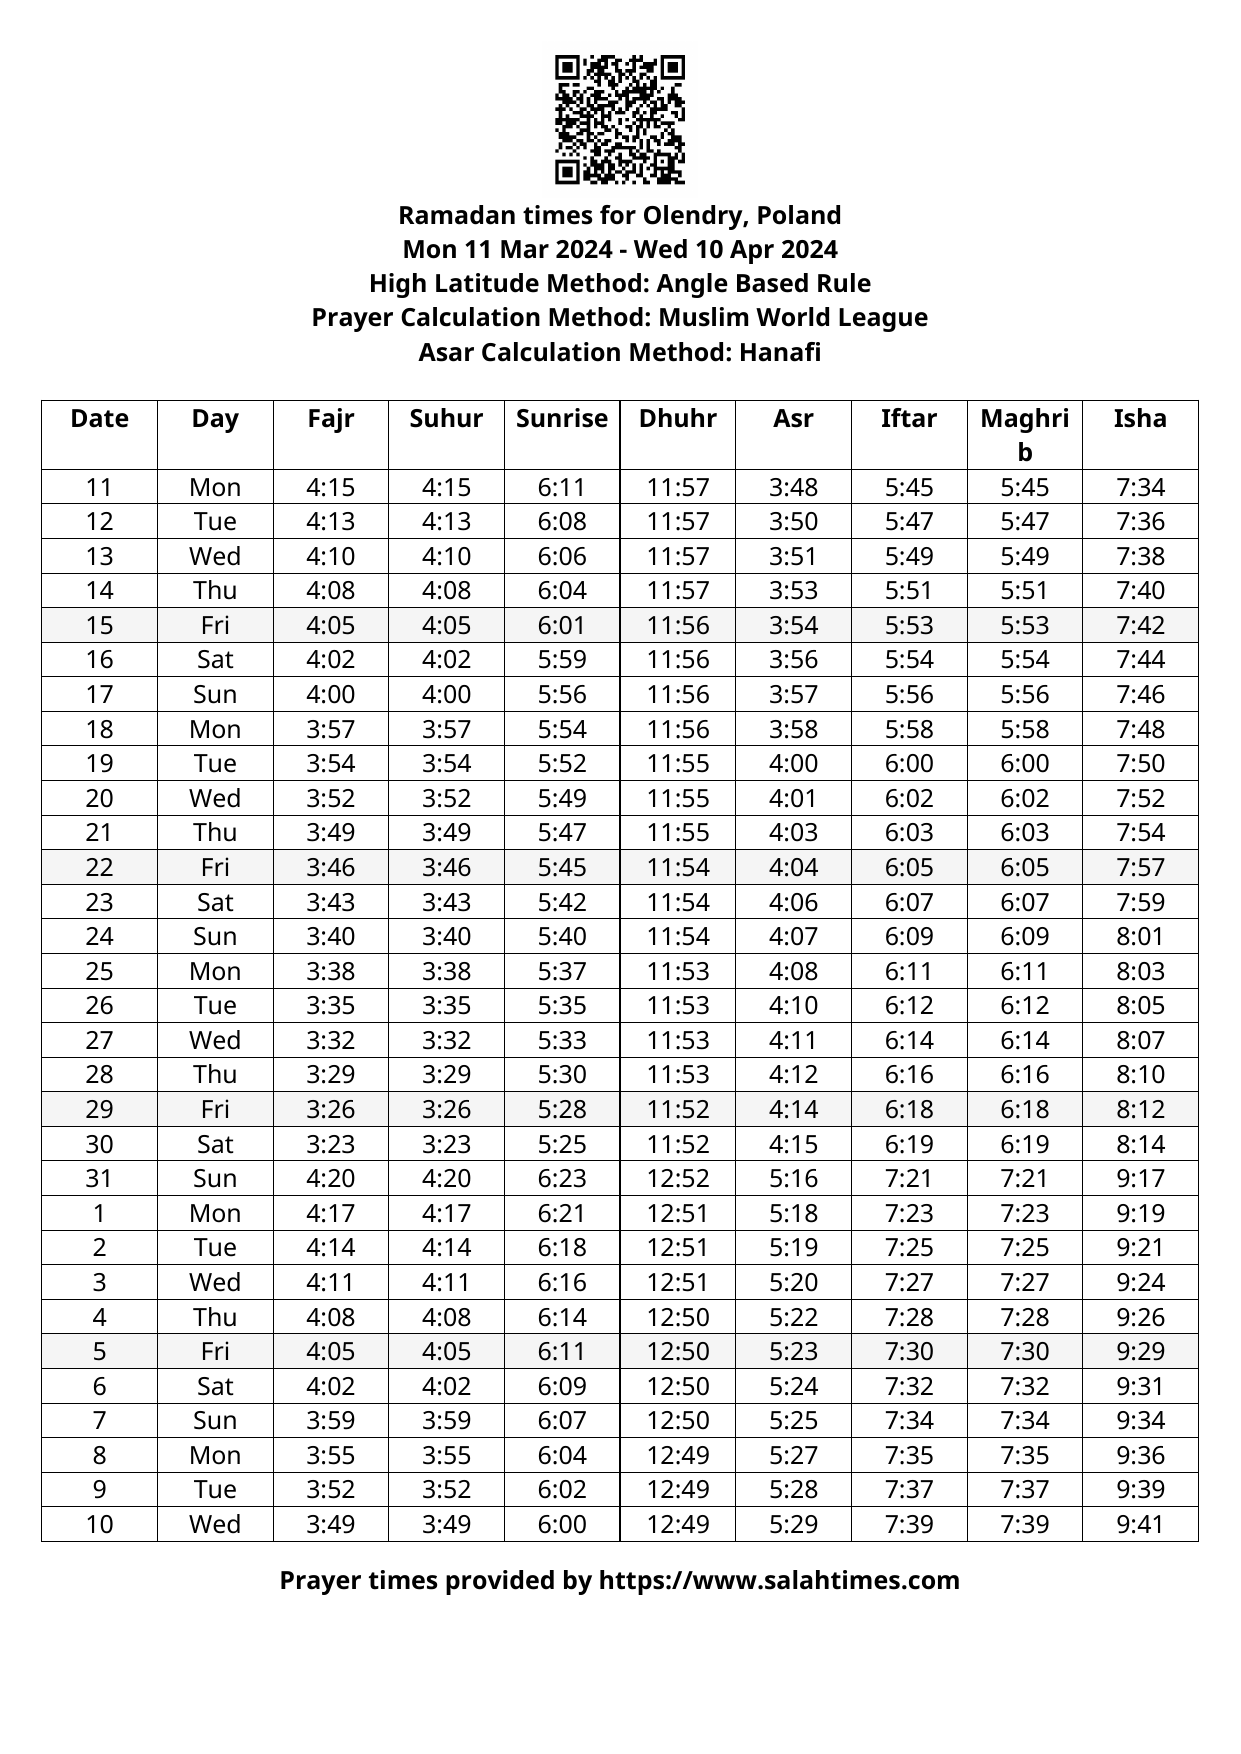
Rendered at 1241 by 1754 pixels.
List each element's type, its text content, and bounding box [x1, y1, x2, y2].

table_cell 6:23 [505, 1161, 619, 1195]
table_cell 4:07 [736, 919, 851, 953]
table_cell 4:04 [736, 850, 851, 884]
table_cell 11:53 [621, 1023, 735, 1057]
table_cell 6:02 [968, 781, 1082, 814]
table_cell 28 [42, 1058, 157, 1091]
table_cell 3:52 [274, 1473, 388, 1506]
table_cell 12:50 [621, 1334, 735, 1368]
table_cell 3:52 [274, 781, 388, 814]
table_cell 5:54 [505, 712, 619, 745]
table_cell 5:49 [505, 781, 619, 814]
table_cell 4:20 [389, 1161, 504, 1195]
table_cell 9:39 [1083, 1473, 1198, 1506]
table_cell 5:24 [736, 1369, 851, 1402]
table_cell 12:50 [621, 1404, 735, 1437]
table_cell 9:34 [1083, 1404, 1198, 1437]
table_cell 6:02 [505, 1473, 619, 1506]
table_cell 5:19 [736, 1231, 851, 1264]
table_cell 4:01 [736, 781, 851, 814]
table_cell 3:26 [389, 1092, 504, 1126]
table_cell 9:29 [1083, 1334, 1198, 1368]
table_cell 7:30 [852, 1334, 967, 1368]
table_cell 11:57 [621, 539, 735, 572]
table_cell Wed [158, 539, 273, 572]
table_cell 3:54 [736, 608, 851, 642]
table_cell 3:55 [389, 1438, 504, 1472]
table_cell 13 [42, 539, 157, 572]
table_cell 6:11 [505, 1334, 619, 1368]
table_cell 8:07 [1083, 1023, 1198, 1057]
table_cell 6:16 [968, 1058, 1082, 1091]
table_cell Fri [158, 608, 273, 642]
table_cell 7:28 [852, 1300, 967, 1333]
table_cell 23 [42, 885, 157, 918]
table_cell Mon [158, 1196, 273, 1229]
table_cell 3:46 [389, 850, 504, 884]
text Asar Calculation Method: Hanafi [42, 334, 1198, 368]
table_cell 7:34 [852, 1404, 967, 1437]
table_cell Fri [158, 1334, 273, 1368]
table_cell 16 [42, 643, 157, 676]
table_cell 5:25 [505, 1127, 619, 1160]
table_cell 4:12 [736, 1058, 851, 1091]
table_cell 6:11 [505, 470, 619, 503]
table_cell 6:18 [852, 1092, 967, 1126]
table_cell 7:21 [968, 1161, 1082, 1195]
table_cell 6:14 [968, 1023, 1082, 1057]
table_cell 3:49 [274, 1507, 388, 1541]
table_cell 4:00 [389, 677, 504, 711]
table_cell 11:52 [621, 1127, 735, 1160]
table_cell 3:58 [736, 712, 851, 745]
table_cell 6:07 [852, 885, 967, 918]
table_cell 7:27 [968, 1265, 1082, 1299]
table_cell 8:14 [1083, 1127, 1198, 1160]
table_cell 7:25 [852, 1231, 967, 1264]
table_cell 7:34 [1083, 470, 1198, 503]
table_cell 3:50 [736, 504, 851, 538]
table_cell 3:48 [736, 470, 851, 503]
table_cell 11 [42, 470, 157, 503]
table_cell 6:00 [968, 746, 1082, 780]
table_cell 19 [42, 746, 157, 780]
table_cell 4:15 [736, 1127, 851, 1160]
table_cell 6:08 [505, 504, 619, 538]
table_cell Thu [158, 816, 273, 849]
table_cell 4:05 [274, 608, 388, 642]
table_cell 11:56 [621, 712, 735, 745]
table_cell Thu [158, 1058, 273, 1091]
table_cell 5:47 [505, 816, 619, 849]
table_cell 30 [42, 1127, 157, 1160]
table_cell 6:11 [968, 954, 1082, 987]
table_cell 4:11 [274, 1265, 388, 1299]
table_cell 7:25 [968, 1231, 1082, 1264]
table_cell 3:38 [389, 954, 504, 987]
table_cell 1 [42, 1196, 157, 1229]
table_cell 4:15 [389, 470, 504, 503]
table_cell 4:08 [274, 1300, 388, 1333]
table_cell 6:14 [505, 1300, 619, 1333]
table_cell 4:08 [389, 574, 504, 607]
table_cell 6:09 [505, 1369, 619, 1402]
table_header Day [158, 401, 273, 469]
table_cell 4:02 [274, 643, 388, 676]
table_cell 4:13 [389, 504, 504, 538]
table_cell 3:54 [389, 746, 504, 780]
table_cell 7:39 [968, 1507, 1082, 1541]
table_cell 7:32 [968, 1369, 1082, 1402]
table_cell Fri [158, 1092, 273, 1126]
table_cell 4:13 [274, 504, 388, 538]
table_cell 3:49 [274, 816, 388, 849]
table_cell Sat [158, 1127, 273, 1160]
table_header Maghrib [968, 401, 1082, 469]
table_cell Sat [158, 885, 273, 918]
table_cell 5:20 [736, 1265, 851, 1299]
table_cell 9:19 [1083, 1196, 1198, 1229]
table_header Dhuhr [621, 401, 735, 469]
table_cell 6:04 [505, 574, 619, 607]
table_header Fajr [274, 401, 388, 469]
table_cell Tue [158, 989, 273, 1022]
table_cell 31 [42, 1161, 157, 1195]
table_cell 5:53 [852, 608, 967, 642]
table_cell 3:29 [274, 1058, 388, 1091]
table_cell 3:40 [274, 919, 388, 953]
table_cell 4 [42, 1300, 157, 1333]
table_cell 4:08 [274, 574, 388, 607]
table_cell 4:10 [274, 539, 388, 572]
table_cell 7:52 [1083, 781, 1198, 814]
table_cell 22 [42, 850, 157, 884]
table_cell 3:32 [274, 1023, 388, 1057]
table_cell 3:43 [274, 885, 388, 918]
table_cell 6:00 [505, 1507, 619, 1541]
table_cell 4:02 [389, 643, 504, 676]
table_cell 7:35 [852, 1438, 967, 1472]
table_cell 12:51 [621, 1196, 735, 1229]
table_cell Wed [158, 1265, 273, 1299]
table_cell 8:05 [1083, 989, 1198, 1022]
table_cell 6:03 [852, 816, 967, 849]
table_cell 7:38 [1083, 539, 1198, 572]
table_cell 5:30 [505, 1058, 619, 1091]
table_cell 5:58 [968, 712, 1082, 745]
table_cell 7:35 [968, 1438, 1082, 1472]
table_cell 4:05 [389, 608, 504, 642]
table_cell 5:45 [968, 470, 1082, 503]
text Prayer times provided by https://www.salahtimes.com [42, 1563, 1198, 1597]
table_cell Mon [158, 1438, 273, 1472]
table_cell 3:49 [389, 816, 504, 849]
table_cell 5:54 [852, 643, 967, 676]
table_cell 3:51 [736, 539, 851, 572]
table_cell 5:47 [968, 504, 1082, 538]
table_cell 3:55 [274, 1438, 388, 1472]
table_cell 8 [42, 1438, 157, 1472]
table_cell 12:52 [621, 1161, 735, 1195]
table_cell 3:46 [274, 850, 388, 884]
table_cell 5:29 [736, 1507, 851, 1541]
table_cell 7:59 [1083, 885, 1198, 918]
picture [542, 41, 699, 198]
table_header Asr [736, 401, 851, 469]
table_cell 6:11 [852, 954, 967, 987]
table_cell 4:10 [736, 989, 851, 1022]
table_cell 7:37 [852, 1473, 967, 1506]
table_cell 7:50 [1083, 746, 1198, 780]
table_cell 4:06 [736, 885, 851, 918]
table_cell 6:16 [505, 1265, 619, 1299]
table_cell 5:18 [736, 1196, 851, 1229]
table_cell 7:28 [968, 1300, 1082, 1333]
table_cell 5:40 [505, 919, 619, 953]
table_cell 4:14 [736, 1092, 851, 1126]
table_cell 10 [42, 1507, 157, 1541]
table_cell 8:12 [1083, 1092, 1198, 1126]
table_cell 7:40 [1083, 574, 1198, 607]
table_cell 9 [42, 1473, 157, 1506]
table_cell 14 [42, 574, 157, 607]
table_cell 5:45 [852, 470, 967, 503]
table_cell 6:18 [968, 1092, 1082, 1126]
table_cell 11:54 [621, 919, 735, 953]
table_cell 6:19 [852, 1127, 967, 1160]
table_cell 12 [42, 504, 157, 538]
table_cell Tue [158, 746, 273, 780]
table_cell 3:52 [389, 1473, 504, 1506]
table_cell Wed [158, 1023, 273, 1057]
table_cell Fri [158, 850, 273, 884]
table_cell 11:53 [621, 1058, 735, 1091]
table_cell 5:56 [968, 677, 1082, 711]
table_cell 2 [42, 1231, 157, 1264]
table_cell 11:53 [621, 954, 735, 987]
table_cell 20 [42, 781, 157, 814]
table_cell 9:21 [1083, 1231, 1198, 1264]
table_cell 6:09 [968, 919, 1082, 953]
table_cell 6:03 [968, 816, 1082, 849]
table_cell 5:42 [505, 885, 619, 918]
table_cell 3:59 [389, 1404, 504, 1437]
table_cell 11:57 [621, 470, 735, 503]
table_cell 7:39 [852, 1507, 967, 1541]
table_cell Thu [158, 574, 273, 607]
table_cell 5:23 [736, 1334, 851, 1368]
table_cell 3:57 [389, 712, 504, 745]
table_header Suhur [389, 401, 504, 469]
table_cell Tue [158, 1473, 273, 1506]
table_cell 5:54 [968, 643, 1082, 676]
table_cell 6:00 [852, 746, 967, 780]
table_cell 6 [42, 1369, 157, 1402]
table_cell 5:59 [505, 643, 619, 676]
table_cell 25 [42, 954, 157, 987]
table_cell 3:29 [389, 1058, 504, 1091]
table_cell 7:54 [1083, 816, 1198, 849]
table_cell 17 [42, 677, 157, 711]
table_cell 3:32 [389, 1023, 504, 1057]
table_cell 11:57 [621, 574, 735, 607]
table_cell 5:52 [505, 746, 619, 780]
table_cell 3:59 [274, 1404, 388, 1437]
table_cell 7:37 [968, 1473, 1082, 1506]
table_cell 7:42 [1083, 608, 1198, 642]
table_cell 6:07 [505, 1404, 619, 1437]
table_cell 5:49 [968, 539, 1082, 572]
text Ramadan times for Olendry, Poland [42, 198, 1198, 232]
table_cell Thu [158, 1300, 273, 1333]
table_cell 5:27 [736, 1438, 851, 1472]
table_cell 6:04 [505, 1438, 619, 1472]
table_cell 6:07 [968, 885, 1082, 918]
table_cell 4:00 [274, 677, 388, 711]
table_cell 11:53 [621, 989, 735, 1022]
table_cell 6:16 [852, 1058, 967, 1091]
table_cell 5:56 [505, 677, 619, 711]
table_cell 4:10 [389, 539, 504, 572]
table_cell 7:27 [852, 1265, 967, 1299]
table_header Date [42, 401, 157, 469]
table_cell 3:26 [274, 1092, 388, 1126]
table_cell 11:56 [621, 677, 735, 711]
table_cell 5:53 [968, 608, 1082, 642]
table_cell 8:01 [1083, 919, 1198, 953]
table_cell 9:36 [1083, 1438, 1198, 1472]
table_cell 5:49 [852, 539, 967, 572]
table_cell 6:12 [852, 989, 967, 1022]
table_cell 5:51 [852, 574, 967, 607]
table_header Iftar [852, 401, 967, 469]
table_cell 5:22 [736, 1300, 851, 1333]
table_cell 4:05 [389, 1334, 504, 1368]
table_cell Mon [158, 712, 273, 745]
table_cell 5:56 [852, 677, 967, 711]
table_cell 11:54 [621, 885, 735, 918]
table_cell 5:58 [852, 712, 967, 745]
table_cell 3 [42, 1265, 157, 1299]
table_cell 7:30 [968, 1334, 1082, 1368]
table_cell 11:55 [621, 816, 735, 849]
table_cell 6:12 [968, 989, 1082, 1022]
text High Latitude Method: Angle Based Rule [42, 266, 1198, 300]
table_cell 5:25 [736, 1404, 851, 1437]
table_cell 5 [42, 1334, 157, 1368]
table_cell 12:50 [621, 1369, 735, 1402]
table_cell 7:34 [968, 1404, 1082, 1437]
table_cell 7:46 [1083, 677, 1198, 711]
table_cell 11:54 [621, 850, 735, 884]
table_cell 11:55 [621, 746, 735, 780]
table_cell 5:33 [505, 1023, 619, 1057]
table_cell 4:02 [389, 1369, 504, 1402]
table_cell 11:52 [621, 1092, 735, 1126]
table_cell Wed [158, 781, 273, 814]
table_cell 4:14 [274, 1231, 388, 1264]
table_cell 6:18 [505, 1231, 619, 1264]
table_cell 9:41 [1083, 1507, 1198, 1541]
table_cell 3:57 [274, 712, 388, 745]
table_cell 3:40 [389, 919, 504, 953]
table_cell 4:11 [389, 1265, 504, 1299]
table_cell 3:43 [389, 885, 504, 918]
table_cell 6:09 [852, 919, 967, 953]
table_cell 4:20 [274, 1161, 388, 1195]
table_cell 29 [42, 1092, 157, 1126]
table_cell 7:23 [968, 1196, 1082, 1229]
table_cell 4:05 [274, 1334, 388, 1368]
table_cell 12:50 [621, 1300, 735, 1333]
table_cell Tue [158, 504, 273, 538]
table_header Isha [1083, 401, 1198, 469]
table_cell 3:23 [389, 1127, 504, 1160]
table_cell 21 [42, 816, 157, 849]
table_header Sunrise [505, 401, 619, 469]
table_cell 4:02 [274, 1369, 388, 1402]
table_cell 4:03 [736, 816, 851, 849]
text Mon 11 Mar 2024 - Wed 10 Apr 2024 [42, 232, 1198, 266]
table_cell 9:17 [1083, 1161, 1198, 1195]
table_cell 3:35 [274, 989, 388, 1022]
table_cell 5:16 [736, 1161, 851, 1195]
table_cell 3:56 [736, 643, 851, 676]
table_cell 6:02 [852, 781, 967, 814]
table_cell 3:49 [389, 1507, 504, 1541]
table_cell 9:31 [1083, 1369, 1198, 1402]
table_cell 3:23 [274, 1127, 388, 1160]
table_cell 3:35 [389, 989, 504, 1022]
table_cell 12:49 [621, 1507, 735, 1541]
table_cell 12:51 [621, 1231, 735, 1264]
table_cell Sun [158, 919, 273, 953]
table_cell 7:21 [852, 1161, 967, 1195]
table_cell Sun [158, 677, 273, 711]
table_cell 4:17 [274, 1196, 388, 1229]
table_cell 7:57 [1083, 850, 1198, 884]
table_cell 5:37 [505, 954, 619, 987]
table_cell 3:52 [389, 781, 504, 814]
table_cell Mon [158, 954, 273, 987]
table_cell Sun [158, 1404, 273, 1437]
table_cell 4:11 [736, 1023, 851, 1057]
table_cell 26 [42, 989, 157, 1022]
table_cell 5:51 [968, 574, 1082, 607]
table_cell 3:57 [736, 677, 851, 711]
table_cell 4:00 [736, 746, 851, 780]
table_cell Mon [158, 470, 273, 503]
table_cell Sat [158, 1369, 273, 1402]
table_cell 6:06 [505, 539, 619, 572]
table_cell Wed [158, 1507, 273, 1541]
table_cell 4:15 [274, 470, 388, 503]
table_cell 24 [42, 919, 157, 953]
table_cell 27 [42, 1023, 157, 1057]
table_cell 6:21 [505, 1196, 619, 1229]
table_cell 8:03 [1083, 954, 1198, 987]
table_cell 7:23 [852, 1196, 967, 1229]
table_cell 4:08 [736, 954, 851, 987]
table_cell 12:49 [621, 1438, 735, 1472]
table_cell 4:14 [389, 1231, 504, 1264]
table_cell 15 [42, 608, 157, 642]
table_cell 9:26 [1083, 1300, 1198, 1333]
table_cell 7 [42, 1404, 157, 1437]
text Prayer Calculation Method: Muslim World League [42, 300, 1198, 334]
table_cell 5:35 [505, 989, 619, 1022]
table_cell 11:56 [621, 608, 735, 642]
table_cell 7:48 [1083, 712, 1198, 745]
table_cell Sat [158, 643, 273, 676]
table_cell Sun [158, 1161, 273, 1195]
table_cell 3:53 [736, 574, 851, 607]
table_cell 4:17 [389, 1196, 504, 1229]
table_cell 6:01 [505, 608, 619, 642]
table_cell 11:56 [621, 643, 735, 676]
table_cell 5:28 [505, 1092, 619, 1126]
table_cell 7:36 [1083, 504, 1198, 538]
table_cell 3:38 [274, 954, 388, 987]
table_cell 12:49 [621, 1473, 735, 1506]
table_cell 12:51 [621, 1265, 735, 1299]
table_cell 8:10 [1083, 1058, 1198, 1091]
table_cell 3:54 [274, 746, 388, 780]
table_cell 6:14 [852, 1023, 967, 1057]
table_cell 7:44 [1083, 643, 1198, 676]
table_cell 7:32 [852, 1369, 967, 1402]
table_cell 11:55 [621, 781, 735, 814]
table_cell 5:47 [852, 504, 967, 538]
table_cell 6:05 [852, 850, 967, 884]
table_cell 5:45 [505, 850, 619, 884]
table_cell Tue [158, 1231, 273, 1264]
table_cell 4:08 [389, 1300, 504, 1333]
table_cell 18 [42, 712, 157, 745]
table_cell 5:28 [736, 1473, 851, 1506]
table_cell 9:24 [1083, 1265, 1198, 1299]
table_cell 6:19 [968, 1127, 1082, 1160]
table_cell 11:57 [621, 504, 735, 538]
table_cell 6:05 [968, 850, 1082, 884]
